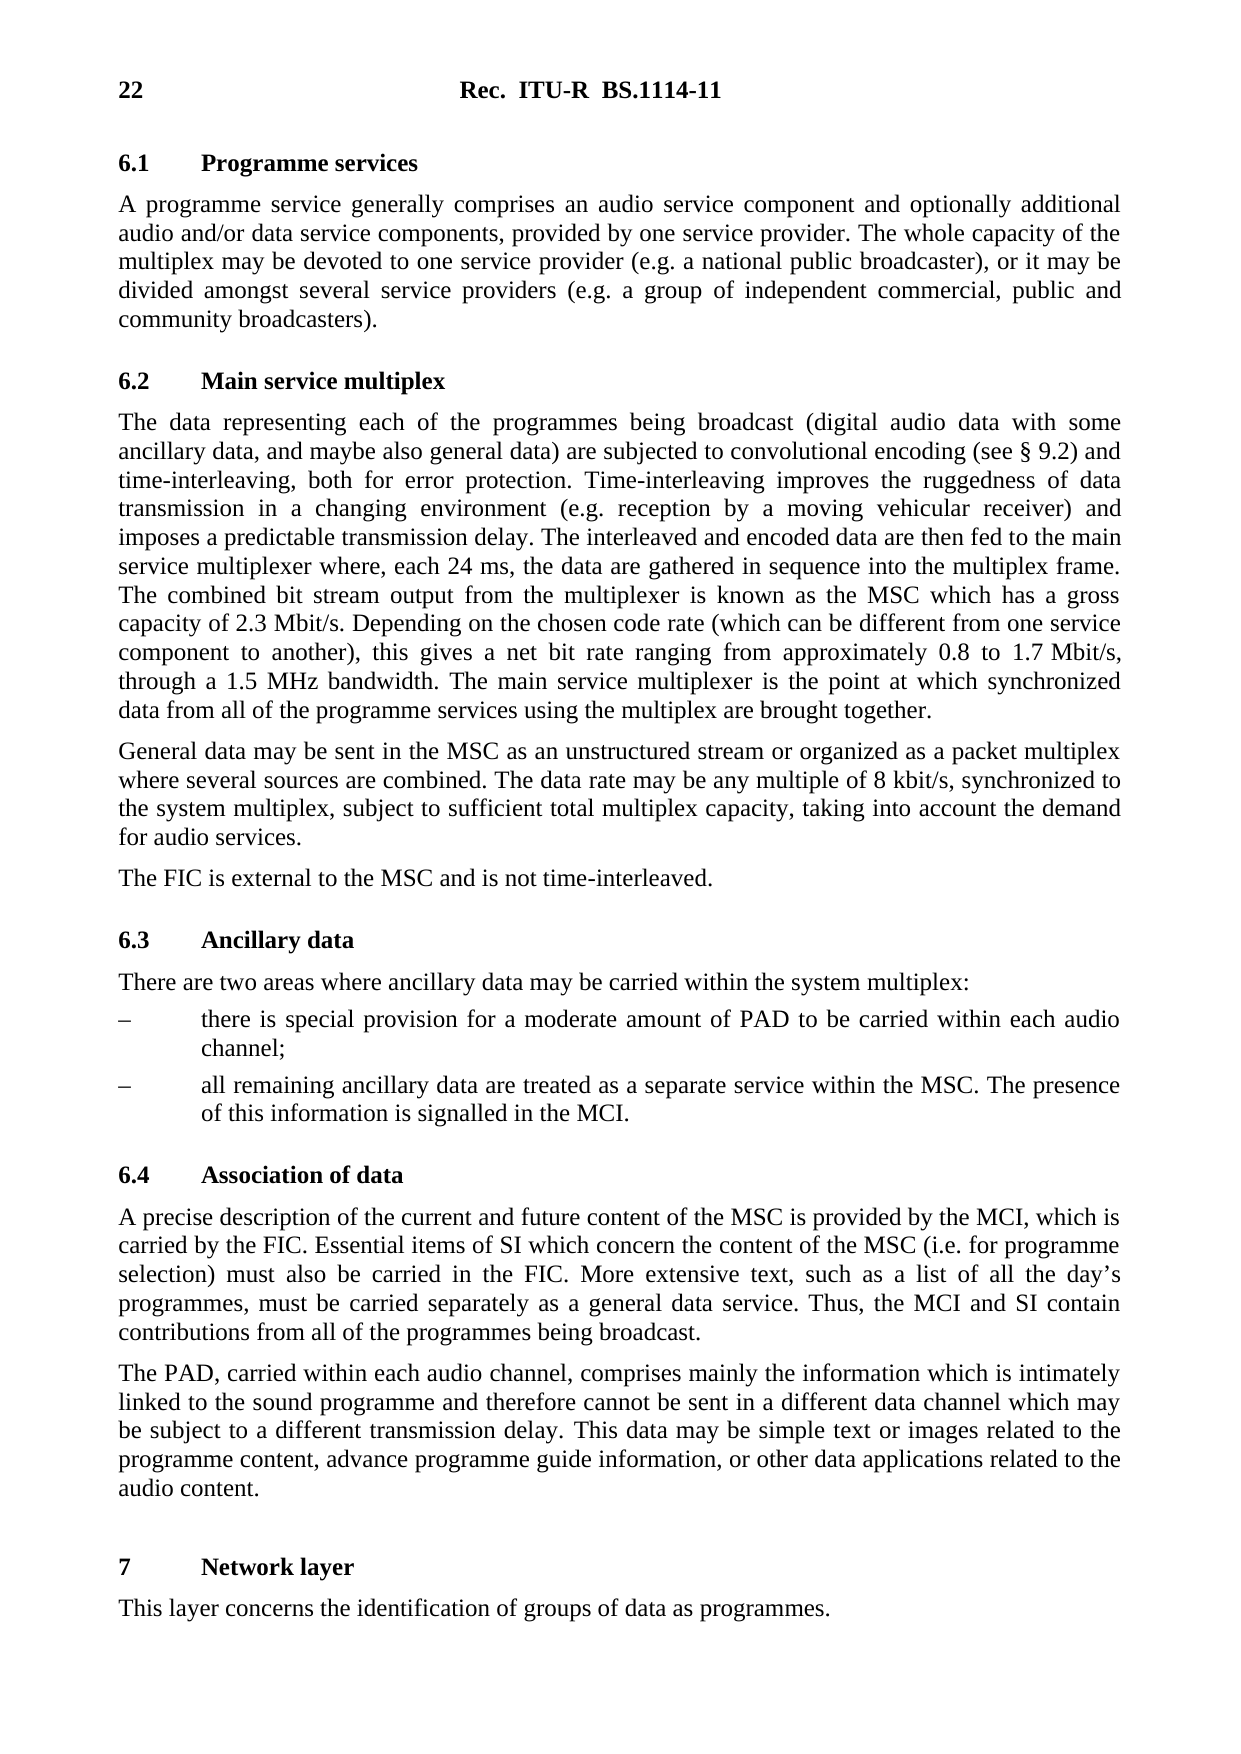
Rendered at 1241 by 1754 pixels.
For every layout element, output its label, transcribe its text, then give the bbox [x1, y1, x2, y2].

subtitle 6.1 Programme services [118, 148, 1122, 176]
text – all remaining ancillary data are treated as a separate service within the MSC. The presence of this information is signalled in the MCI. [118, 1070, 1122, 1127]
text The PAD, carried within each audio channel, comprises mainly the information which is intimately linked to the sound programme and therefore cannot be sent in a different data channel which may be subject to a different transmission delay. This data may be simple text or images related to the programme content, advance programme guide information, or other data applications related to the audio content. [118, 1358, 1122, 1502]
text General data may be sent in the MSC as an unstructured stream or organized as a packet multiplex where several sources are combined. The data rate may be any multiple of 8 kbit/s, synchronized to the system multiplex, subject to sufficient total multiplex capacity, taking into account the demand for audio services. [118, 736, 1122, 851]
subtitle 6.3 Ancillary data [118, 926, 1122, 954]
subtitle 6.4 Association of data [118, 1161, 1122, 1189]
text – there is special provision for a moderate amount of PAD to be carried within each audio channel; [118, 1004, 1122, 1061]
text A precise description of the current and future content of the MSC is provided by the MCI, which is carried by the FIC. Essential items of SI which concern the content of the MSC (i.e. for programme selection) must also be carried in the FIC. More extensive text, such as a list of all the day’s programmes, must be carried separately as a general data service. Thus, the MCI and SI contain contributions from all of the programmes being broadcast. [118, 1202, 1122, 1346]
text The FIC is external to the MSC and is not time-interleaved. [118, 863, 1122, 892]
text A programme service generally comprises an audio service component and optionally additional audio and/or data service components, provided by one service provider. The whole capacity of the multiplex may be devoted to one service provider (e.g. a national public broadcaster), or it may be divided amongst several service providers (e.g. a group of independent commercial, public and community broadcasters). [118, 189, 1122, 333]
subtitle 6.2 Main service multiplex [118, 366, 1122, 395]
subtitle 7 Network layer [118, 1552, 1122, 1581]
text There are two areas where ancillary data may be carried within the system multiplex: [118, 967, 1122, 996]
text The data representing each of the programmes being broadcast (digital audio data with some ancillary data, and maybe also general data) are subjected to convolutional encoding (see § 9.2) and time-interleaving, both for error protection. Time-interleaving improves the ruggedness of data transmission in a changing environment (e.g. reception by a moving vehicular receiver) and imposes a predictable transmission delay. The interleaved and encoded data are then fed to the main service multiplexer where, each 24 ms, the data are gathered in sequence into the multiplex frame. The combined bit stream output from the multiplexer is known as the MSC which has a gross capacity of 2.3 Mbit/s. Depending on the chosen code rate (which can be different from one service component to another), this gives a net bit rate ranging from approximately 0.8 to 1.7 Mbit/s, through a 1.5 MHz bandwidth. The main service multiplexer is the point at which synchronized data from all of the programme services using the multiplex are brought together. [118, 407, 1122, 723]
text This layer concerns the identification of groups of data as programmes. [118, 1593, 1122, 1622]
